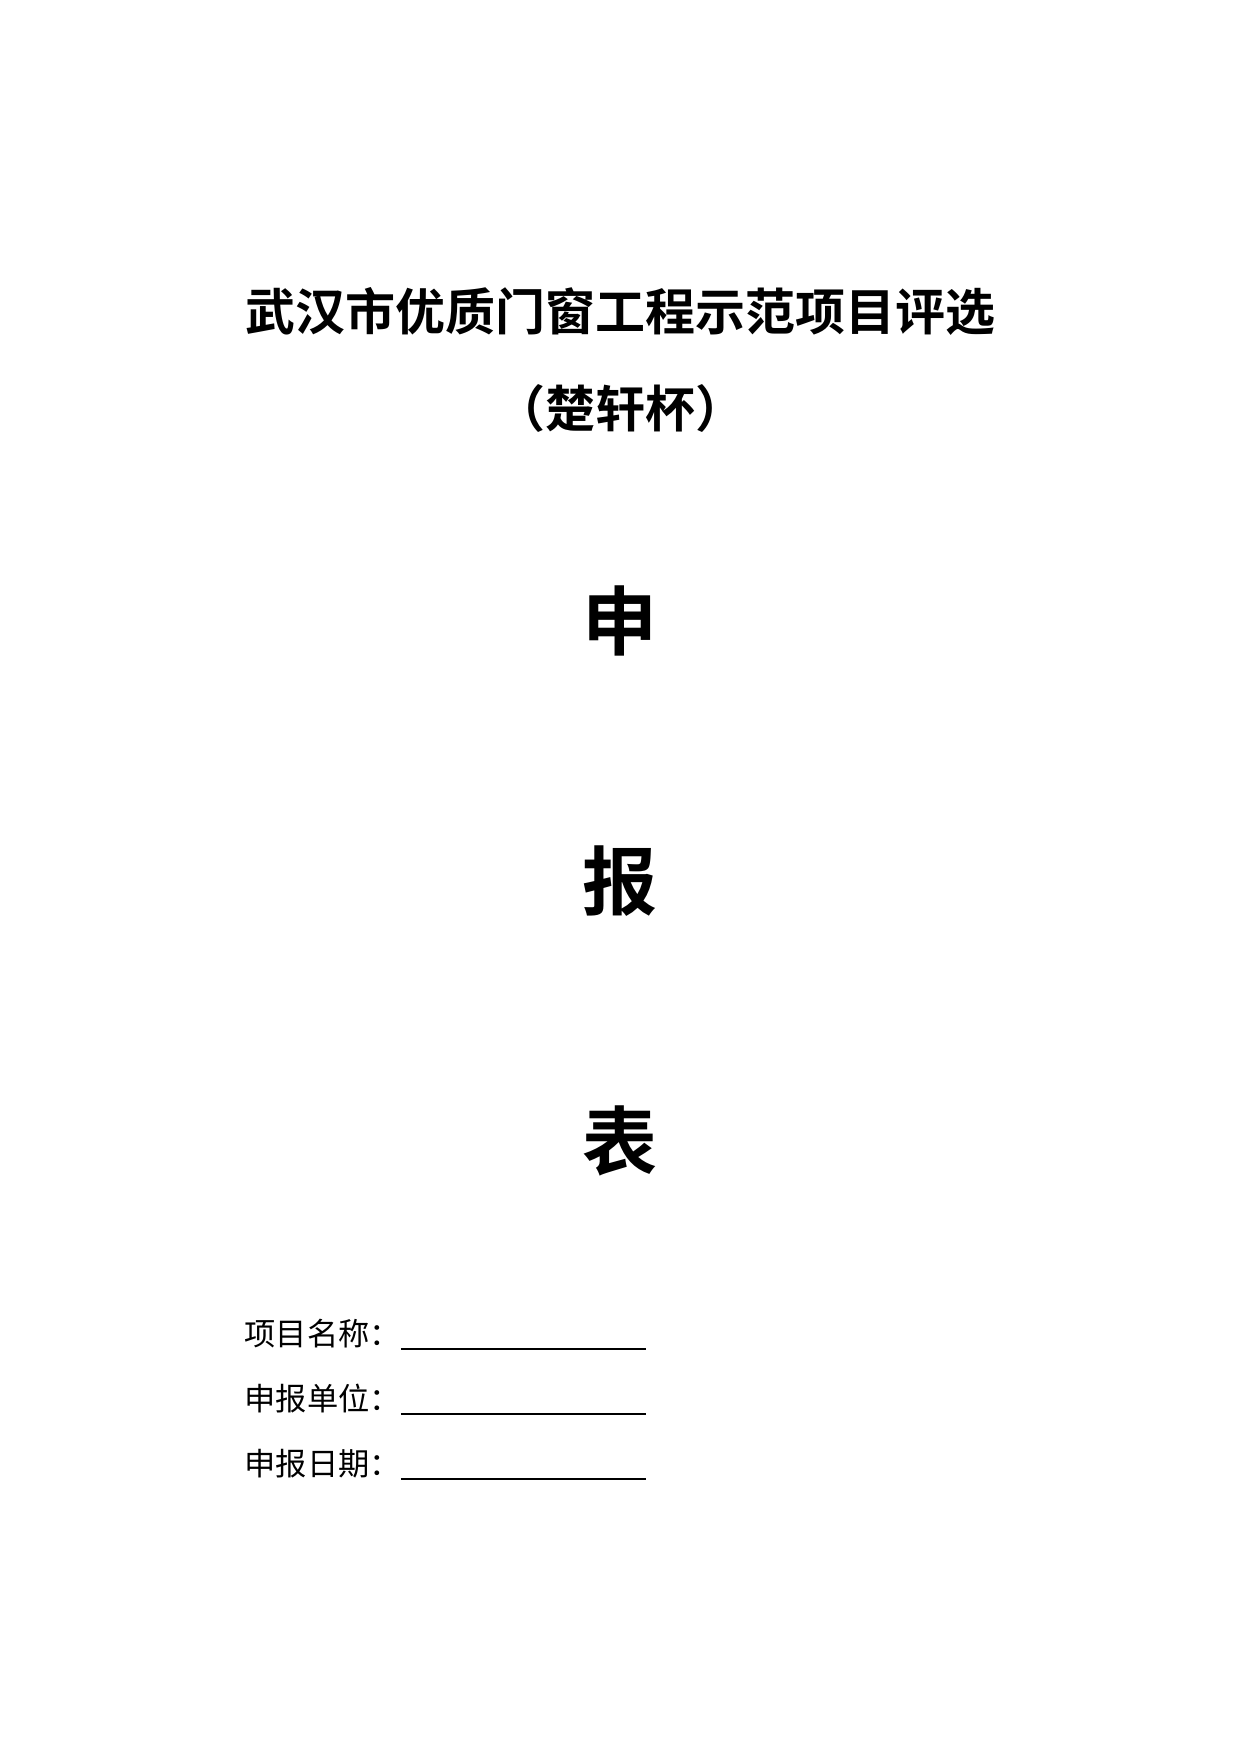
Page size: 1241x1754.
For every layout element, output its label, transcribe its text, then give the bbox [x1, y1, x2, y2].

text 武汉市优质门窗工程示范项目评选 [187, 259, 1053, 357]
text 申报日期： [187, 1429, 1053, 1494]
text 报 [187, 812, 1053, 942]
text 项目名称： [187, 1299, 1053, 1364]
text 申报单位： [187, 1364, 1053, 1429]
text 申 [187, 552, 1053, 682]
text 表 [187, 1072, 1053, 1202]
text （楚轩杯） [187, 357, 1053, 454]
